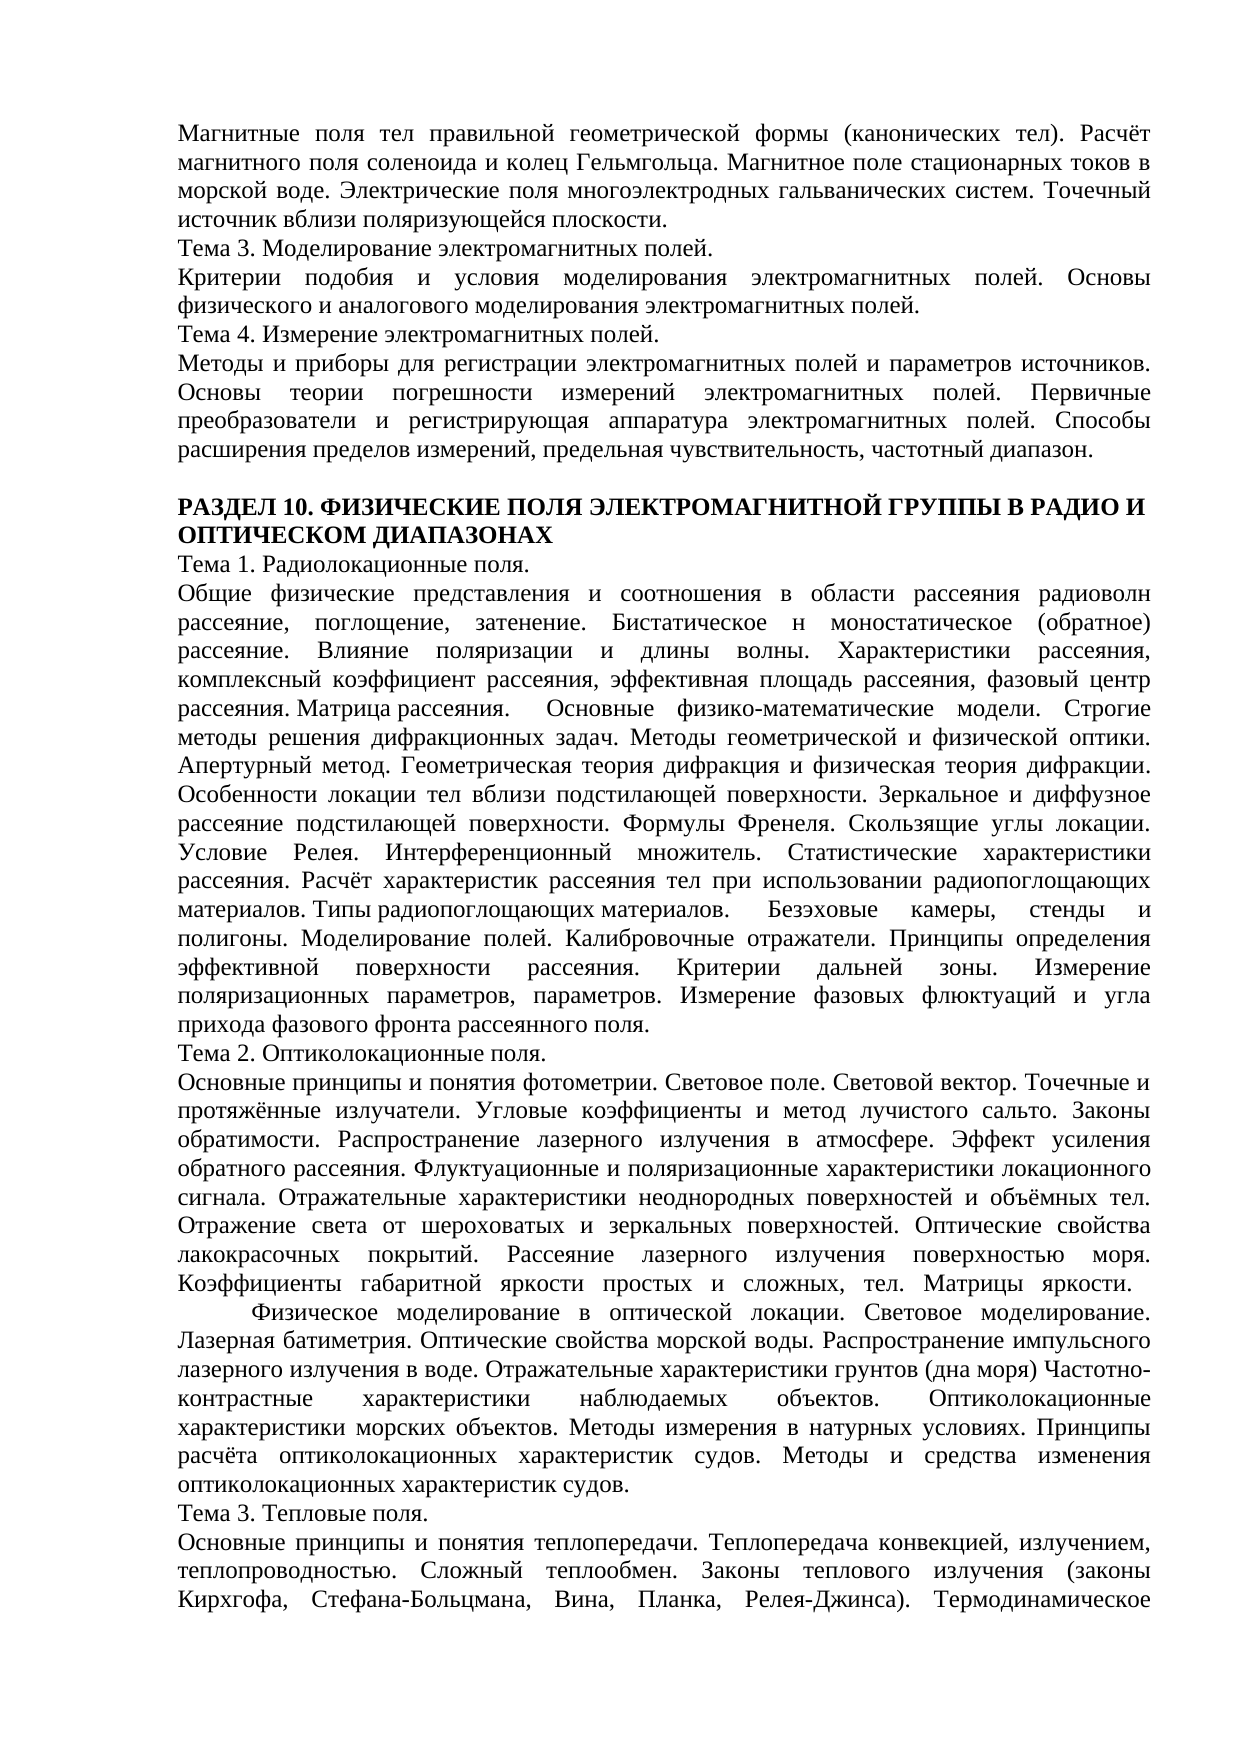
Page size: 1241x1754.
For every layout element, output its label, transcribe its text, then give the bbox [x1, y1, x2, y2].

text Тема 3. Моделирование электромагнитных полей. [177, 233, 1152, 262]
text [177, 1527, 1152, 1613]
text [177, 118, 1152, 233]
text Критерии подобия и условия моделирования электромагнитных полей. Основы физического и аналогового моделирования электромагнитных полей. [177, 262, 1152, 319]
text Тема 3. Тепловые поля. [177, 1498, 1152, 1527]
text Общие физические представления и соотношения в области рассеяния радиоволн рассеяние, поглощение, затенение. Бистатическое н моностатическое (обратное) рассеяние. Влияние поляризации и длины волны. Характеристики рассеяния, комплексный коэффициент рассеяния, эффективная площадь рассеяния, фазовый центр рассеяния. Матрица рассеяния. Основные физико-математические модели. Строгие методы решения дифракционных задач. Методы геометрической и физической оптики. Апертурный метод. Геометрическая теория дифракция и физическая теория дифракции. Особенности локации тел вблизи подстилающей поверхности. Зеркальное и диффузное рассеяние подстилающей поверхности. Формулы Френеля. Скользящие углы локации. Условие Релея. Интерференционный множитель. Статистические характеристики рассеяния. Расчёт характеристик рассеяния тел при использовании радиопоглощающих материалов. Типы радиопоглощающих материалов. Безэховые камеры, стенды и полигоны. Моделирование полей. Калибровочные отражатели. Принципы определения эффективной поверхности рассеяния. Критерии дальней зоны. Измерение поляризационных параметров, параметров. Измерение фазовых флюктуаций и угла прихода фазового фронта рассеянного поля. [177, 578, 1152, 1038]
text Тема 4. Измерение электромагнитных полей. [177, 319, 1152, 348]
text Тема 2. Оптиколокационные поля. [177, 1038, 1152, 1067]
text РАЗДЕЛ 10. ФИЗИЧЕСКИЕ ПОЛЯ ЭЛЕКТРОМАГНИТНОЙ ГРУППЫ В РАДИО И ОПТИЧЕСКОМ ДИАПАЗОНАХ [177, 492, 1152, 549]
text Тема 1. Радиолокационные поля. [177, 549, 1152, 578]
text Методы и приборы для регистрации электромагнитных полей и параметров источников. Основы теории погрешности измерений электромагнитных полей. Первичные преобразователи и регистрирующая аппаратура электромагнитных полей. Способы расширения пределов измерений, предельная чувствительность, частотный диапазон. [177, 348, 1152, 463]
text Основные принципы и понятия фотометрии. Световое поле. Световой вектор. Точечные и протяжённые излучатели. Угловые коэффициенты и метод лучистого сальто. Законы обратимости. Распространение лазерного излучения в атмосфере. Эффект усиления обратного рассеяния. Флуктуационные и поляризационные характеристики локационного сигнала. Отражательные характеристики неоднородных поверхностей и объёмных тел. Отражение света от шероховатых и зеркальных поверхностей. Оптические свойства лакокрасочных покрытий. Рассеяние лазерного излучения поверхностью моря. Коэффициенты габаритной яркости простых и сложных, тел. Матрицы яркости. Физическое моделирование в оптической локации. Световое моделирование. Лазерная батиметрия. Оптические свойства морской воды. Распространение импульсного лазерного излучения в воде. Отражательные характеристики грунтов (дна моря) Частотно-контрастные характеристики наблюдаемых объектов. Оптиколокационные характеристики морских объектов. Методы измерения в натурных условиях. Принципы расчёта оптиколокационных характеристик судов. Методы и средства изменения оптиколокационных характеристик судов. [177, 1067, 1152, 1498]
